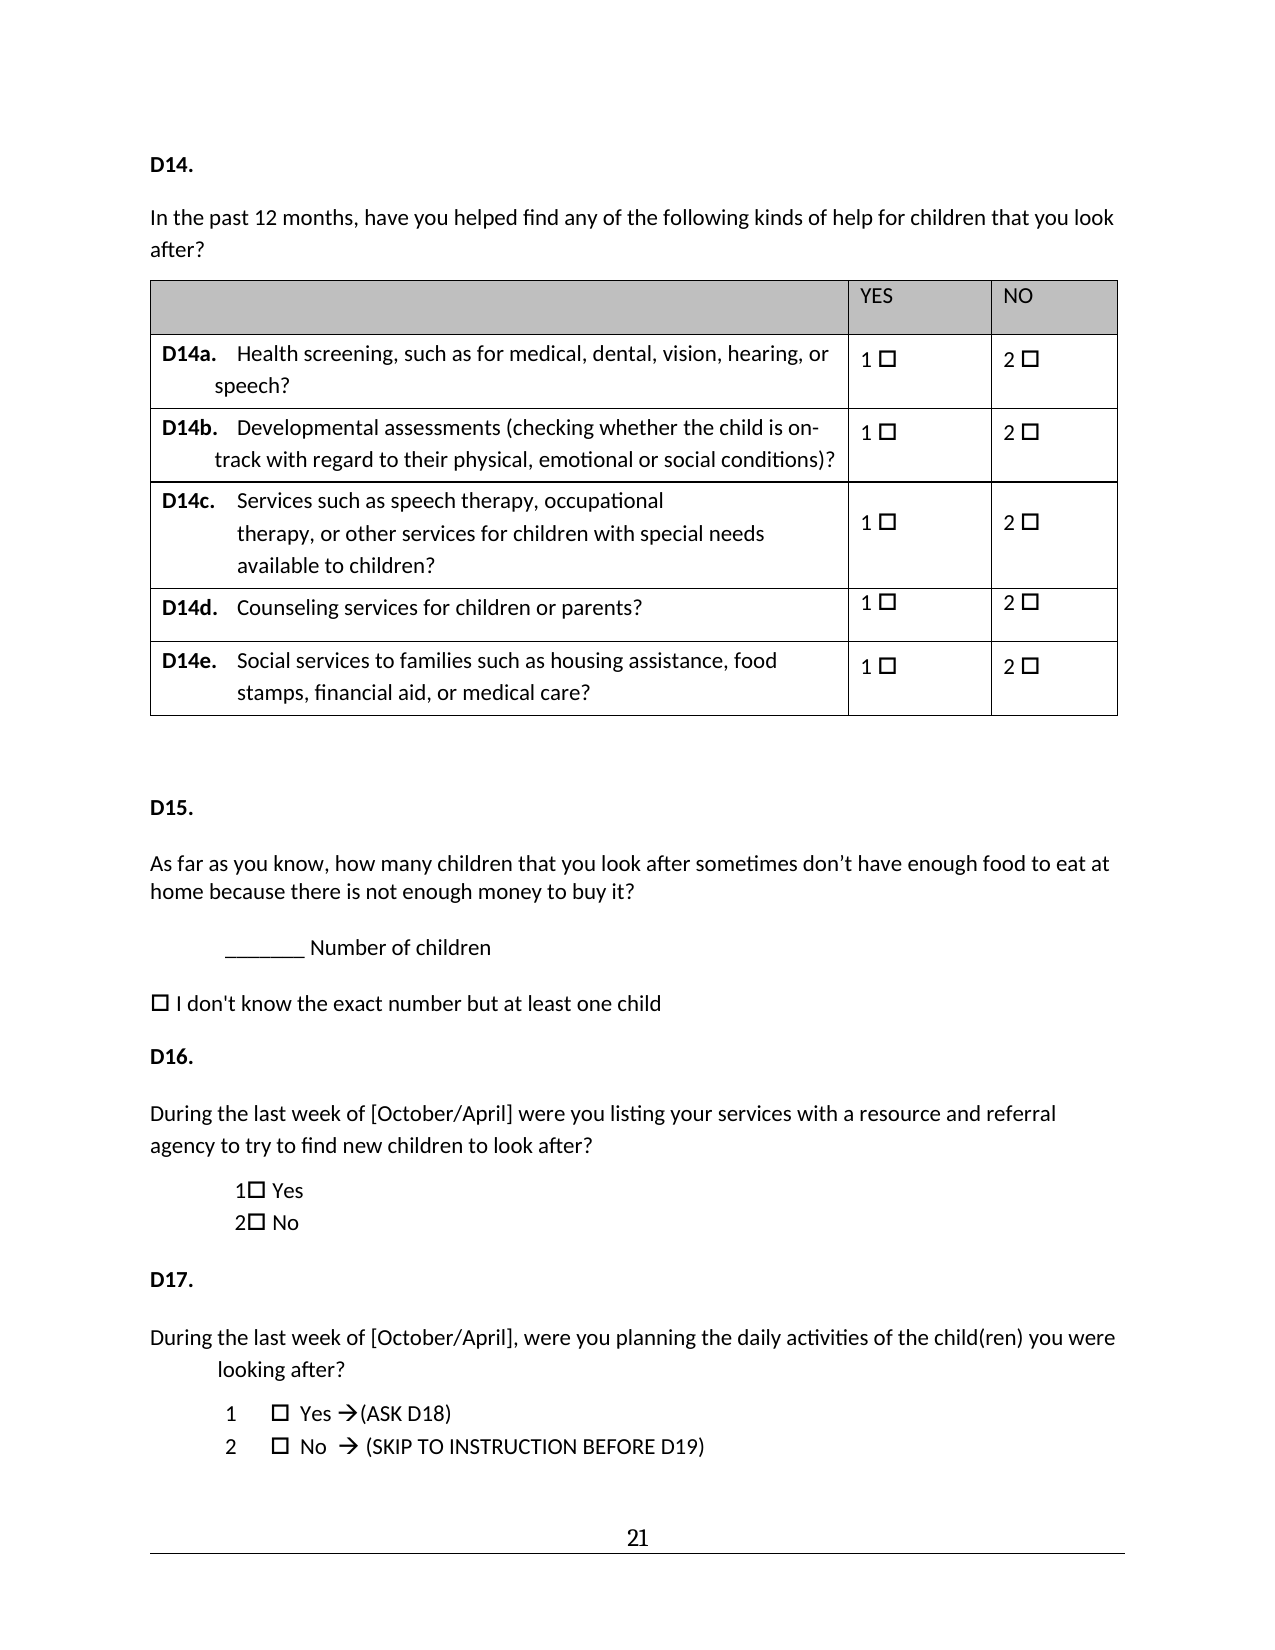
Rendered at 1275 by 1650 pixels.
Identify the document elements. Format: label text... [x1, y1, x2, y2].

text 2 No (SKIP TO INSTRUCTION BEFORE D19) [225, 1432, 1125, 1460]
table_cell 1 [849, 483, 991, 587]
table_cell D14c. Services such as speech therapy, occupational therapy, or other services for children with special needs available to children? [151, 483, 848, 587]
text D17. [150, 1266, 1125, 1293]
text During the last week of [October/April] were you listing your services with a resource and referral agency to try to find new children to look after? [150, 1099, 1125, 1159]
table_cell 1 [849, 409, 991, 481]
table_header [151, 281, 848, 334]
table_cell D14d. Counseling services for children or parents? [151, 589, 848, 641]
table_cell 2 [992, 642, 1117, 715]
text 1 Yes (ASK D18) [225, 1399, 1125, 1428]
text D16. [150, 1042, 1125, 1070]
table_cell 2 [992, 483, 1117, 587]
table_cell 2 [992, 409, 1117, 481]
table_cell 1 [849, 335, 991, 407]
text In the past 12 months, have you helped find any of the following kinds of help for children that you look after? [150, 203, 1125, 263]
table_cell 1 [849, 642, 991, 715]
table_header No [992, 281, 1117, 334]
table_cell 2 [992, 589, 1117, 641]
text _______ Number of children [150, 933, 1125, 961]
text During the last week of [October/April], were you planning the daily activities of the child(ren) you were looking after? [150, 1323, 1125, 1383]
table_cell D14a. Health screening, such as for medical, dental, vision, hearing, or speech? [151, 335, 848, 407]
text 2 No [234, 1208, 1125, 1236]
table_cell 1 [849, 589, 991, 641]
text D15. [150, 793, 1125, 821]
text As far as you know, how many children that you look after sometimes don’t have enough food to eat at home because there is not enough money to buy it? [150, 849, 1125, 905]
table_cell D14e. Social services to families such as housing assistance, food stamps, financial aid, or medical care? [151, 642, 848, 715]
table_cell D14b. Developmental assessments (checking whether the child is on-track with regard to their physical, emotional or social conditions)? [151, 409, 848, 481]
table_cell 2 [992, 335, 1117, 407]
text D14. [150, 150, 1125, 178]
text 1 Yes [234, 1176, 1125, 1204]
text I don't know the exact number but at least one child [150, 989, 1125, 1017]
table_header Yes [849, 281, 991, 334]
